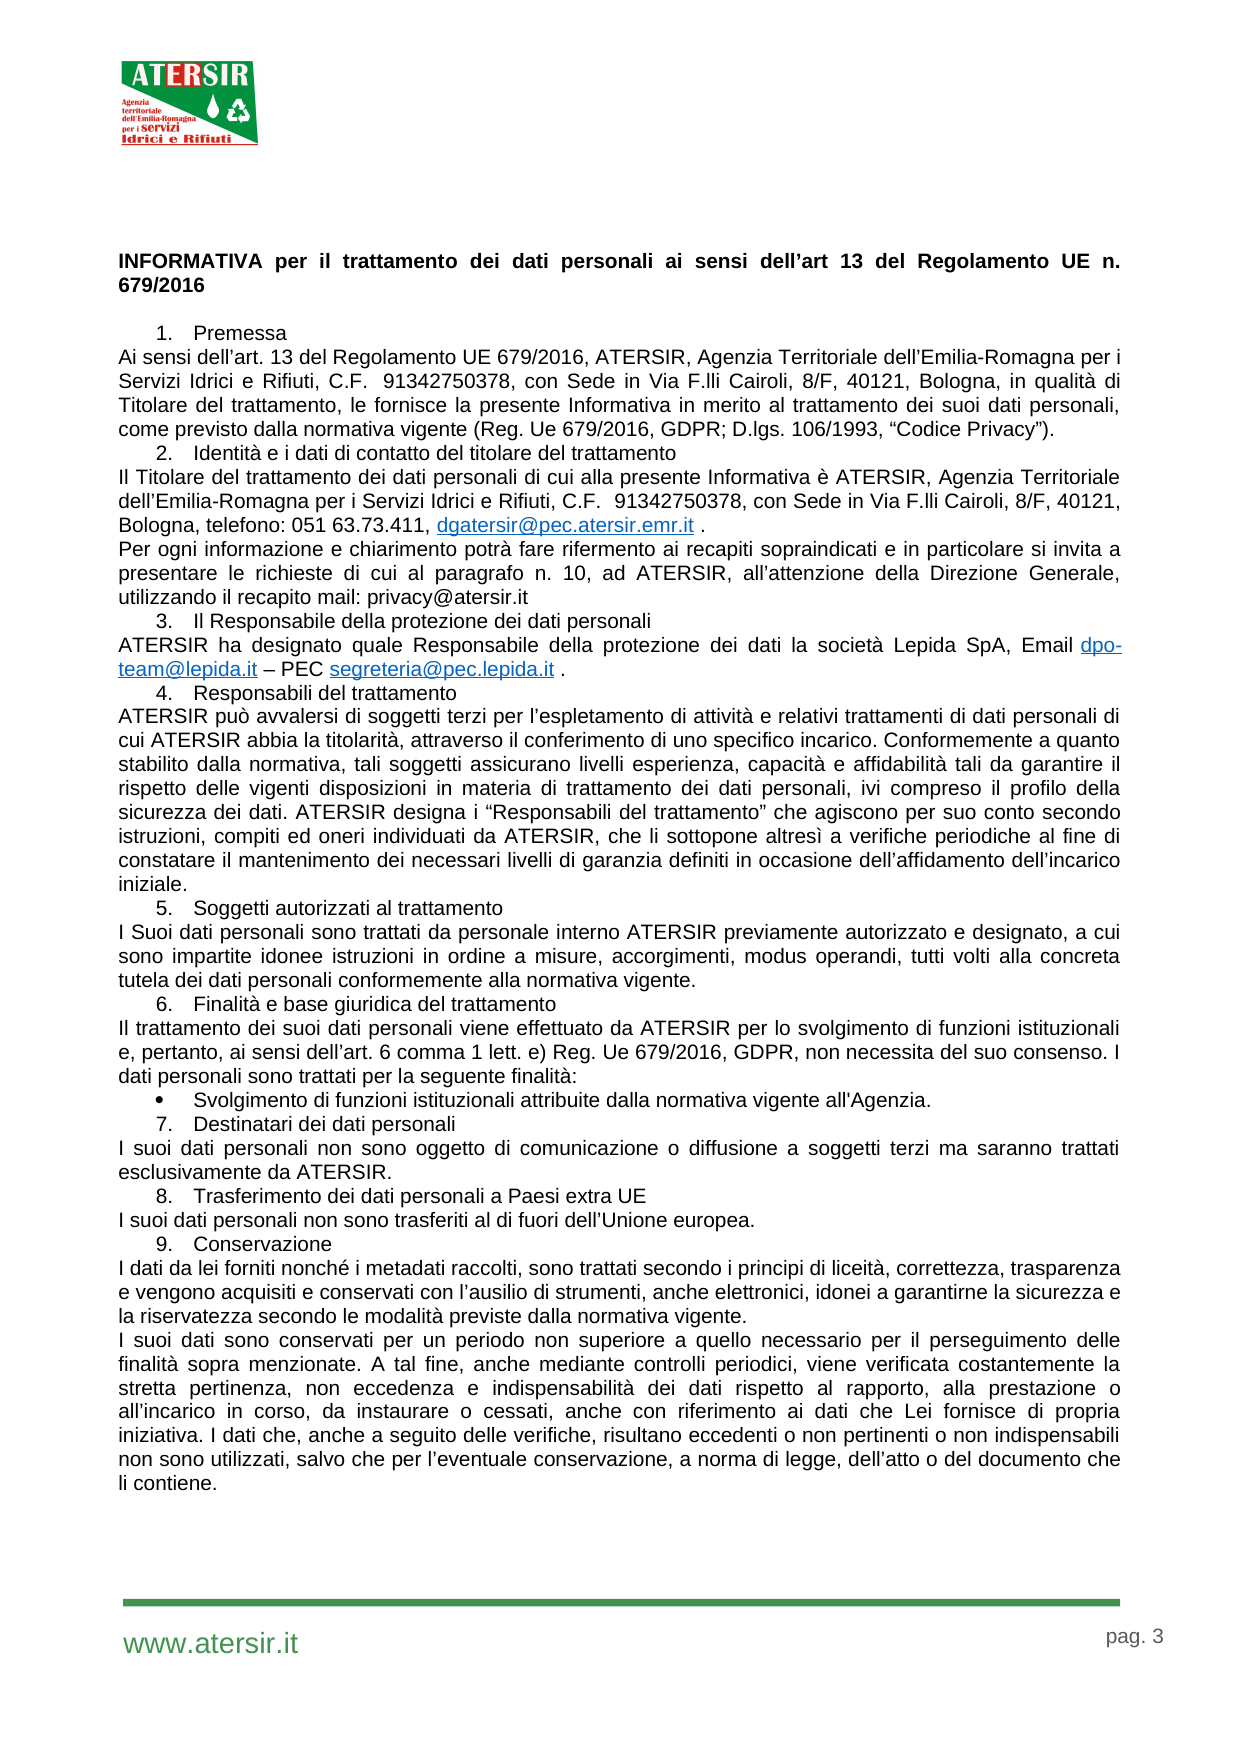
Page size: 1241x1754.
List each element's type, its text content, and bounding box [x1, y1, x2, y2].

text ATERSIR può avvalersi di soggetti terzi per l’espletamento di attività e relativi trattamenti di dati personali di cui ATERSIR abbia la titolarità, attraverso il conferimento di uno specifico incarico. Conformemente a quanto stabilito dalla normativa, tali soggetti assicurano livelli esperienza, capacità e affidabilità tali da garantire il rispetto delle vigenti disposizioni in materia di trattamento dei dati personali, ivi compreso il profilo della sicurezza dei dati. ATERSIR designa i “Responsabili del trattamento” che agiscono per suo conto secondo istruzioni, compiti ed oneri individuati da ATERSIR, che li sottopone altresì a verifiche periodiche al fine di constatare il mantenimento dei necessari livelli di garanzia definiti in occasione dell’affidamento dell’incarico iniziale. [118, 704, 1122, 896]
text I suoi dati sono conservati per un periodo non superiore a quello necessario per il perseguimento delle finalità sopra menzionate. A tal fine, anche mediante controlli periodici, viene verificata costantemente la stretta pertinenza, non eccedenza e indispensabilità dei dati rispetto al rapporto, alla prestazione o all’incarico in corso, da instaurare o cessati, anche con riferimento ai dati che Lei fornisce di propria iniziativa. I dati che, anche a seguito delle verifiche, risultano eccedenti o non pertinenti o non indispensabili non sono utilizzati, salvo che per l’eventuale conservazione, a norma di legge, dell’atto o del documento che li contiene. [118, 1327, 1122, 1495]
list Responsabili del trattamento [156, 680, 1122, 704]
list Premessa [156, 321, 1122, 345]
text Ai sensi dell’art. 13 del Regolamento UE 679/2016, ATERSIR, Agenzia Territoriale dell’Emilia-Romagna per i Servizi Idrici e Rifiuti, C.F. 91342750378, con Sede in Via F.lli Cairoli, 8/F, 40121, Bologna, in qualità di Titolare del trattamento, le fornisce la presente Informativa in merito al trattamento dei suoi dati personali, come previsto dalla normativa vigente (Reg. Ue 679/2016, GDPR; D.lgs. 106/1993, “Codice Privacy”). [118, 345, 1122, 441]
list Soggetti autorizzati al trattamento [156, 896, 1122, 920]
text INFORMATIVA per il trattamento dei dati personali ai sensi dell’art 13 del Regolamento UE n. 679/2016 [118, 249, 1122, 297]
text I Suoi dati personali sono trattati da personale interno ATERSIR previamente autorizzato e designato, a cui sono impartite idonee istruzioni in ordine a misure, accorgimenti, modus operandi, tutti volti alla concreta tutela dei dati personali conformemente alla normativa vigente. [118, 920, 1122, 992]
list Il Responsabile della protezione dei dati personali [156, 608, 1122, 632]
list Finalità e base giuridica del trattamento [156, 992, 1122, 1016]
text I dati da lei forniti nonché i metadati raccolti, sono trattati secondo i principi di liceità, correttezza, trasparenza e vengono acquisiti e conservati con l’ausilio di strumenti, anche elettronici, idonei a garantirne la sicurezza e la riservatezza secondo le modalità previste dalla normativa vigente. [118, 1256, 1122, 1327]
list Destinatari dei dati personali [156, 1112, 1122, 1136]
list Identità e i dati di contatto del titolare del trattamento [156, 441, 1122, 465]
list Conservazione [156, 1232, 1122, 1256]
picture [118, 59, 262, 148]
text Il Titolare del trattamento dei dati personali di cui alla presente Informativa è ATERSIR, Agenzia Territoriale dell’Emilia-Romagna per i Servizi Idrici e Rifiuti, C.F. 91342750378, con Sede in Via F.lli Cairoli, 8/F, 40121, Bologna, telefono: 051 63.73.411, dgatersir@pec.atersir.emr.it . [118, 465, 1122, 537]
text Per ogni informazione e chiarimento potrà fare rifermento ai recapiti sopraindicati e in particolare si invita a presentare le richieste di cui al paragrafo n. 10, ad ATERSIR, all’attenzione della Direzione Generale, utilizzando il recapito mail: privacy@atersir.it [118, 537, 1122, 608]
list Svolgimento di funzioni istituzionali attribuite dalla normativa vigente all'Agenzia. [156, 1088, 1122, 1112]
text I suoi dati personali non sono trasferiti al di fuori dell’Unione europea. [118, 1208, 1122, 1232]
list Trasferimento dei dati personali a Paesi extra UE [156, 1184, 1122, 1208]
text I suoi dati personali non sono oggetto di comunicazione o diffusione a soggetti terzi ma saranno trattati esclusivamente da ATERSIR. [118, 1136, 1122, 1184]
text Il trattamento dei suoi dati personali viene effettuato da ATERSIR per lo svolgimento di funzioni istituzionali e, pertanto, ai sensi dell’art. 6 comma 1 lett. e) Reg. Ue 679/2016, GDPR, non necessita del suo consenso. I dati personali sono trattati per la seguente finalità: [118, 1016, 1122, 1088]
text ATERSIR ha designato quale Responsabile della protezione dei dati la società Lepida SpA, Email dpo-team@lepida.it – PEC segreteria@pec.lepida.it . [118, 632, 1122, 680]
